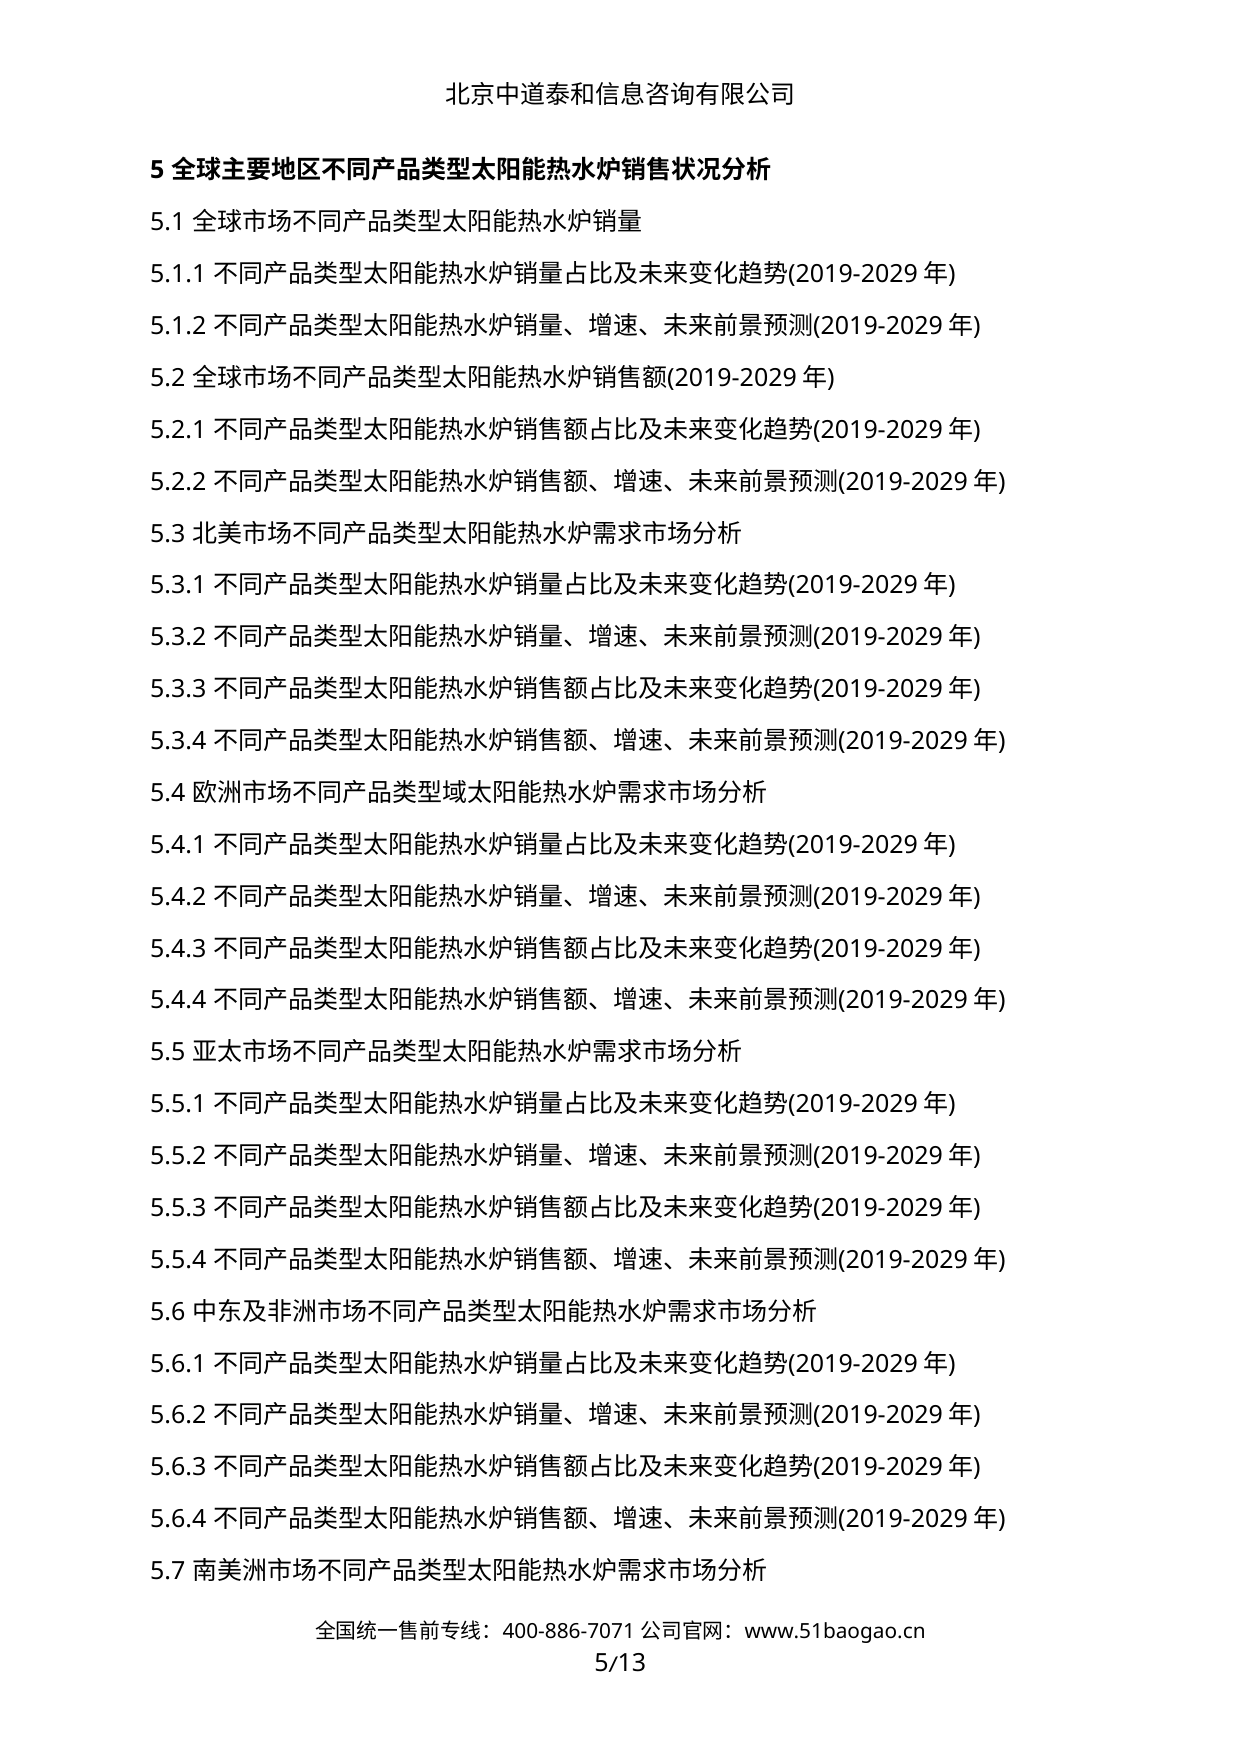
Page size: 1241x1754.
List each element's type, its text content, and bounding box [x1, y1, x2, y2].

text 5.3 北美市场不同产品类型太阳能热水炉需求市场分析 [150, 513, 1090, 549]
text 5.5.4 不同产品类型太阳能热水炉销售额、增速、未来前景预测(2019-2029年) [150, 1239, 1090, 1276]
text 5.6.4 不同产品类型太阳能热水炉销售额、增速、未来前景预测(2019-2029年) [150, 1499, 1090, 1535]
text 5.5.2 不同产品类型太阳能热水炉销量、增速、未来前景预测(2019-2029年) [150, 1136, 1090, 1172]
text 5.5.3 不同产品类型太阳能热水炉销售额占比及未来变化趋势(2019-2029年) [150, 1187, 1090, 1224]
text 5.3.1 不同产品类型太阳能热水炉销量占比及未来变化趋势(2019-2029年) [150, 565, 1090, 601]
text 5.6.2 不同产品类型太阳能热水炉销量、增速、未来前景预测(2019-2029年) [150, 1395, 1090, 1431]
text 5.2.1 不同产品类型太阳能热水炉销售额占比及未来变化趋势(2019-2029年) [150, 409, 1090, 446]
text 5.4.4 不同产品类型太阳能热水炉销售额、增速、未来前景预测(2019-2029年) [150, 980, 1090, 1016]
text 5.5 亚太市场不同产品类型太阳能热水炉需求市场分析 [150, 1032, 1090, 1068]
text 5.1 全球市场不同产品类型太阳能热水炉销量 [150, 202, 1090, 238]
text 5.3.3 不同产品类型太阳能热水炉销售额占比及未来变化趋势(2019-2029年) [150, 669, 1090, 705]
text 5.1.1 不同产品类型太阳能热水炉销量占比及未来变化趋势(2019-2029年) [150, 254, 1090, 290]
text 5.2 全球市场不同产品类型太阳能热水炉销售额(2019-2029年) [150, 357, 1090, 394]
text 5.3.2 不同产品类型太阳能热水炉销量、增速、未来前景预测(2019-2029年) [150, 617, 1090, 653]
text 5.4.3 不同产品类型太阳能热水炉销售额占比及未来变化趋势(2019-2029年) [150, 928, 1090, 964]
text 5.6 中东及非洲市场不同产品类型太阳能热水炉需求市场分析 [150, 1291, 1090, 1327]
text 5.1.2 不同产品类型太阳能热水炉销量、增速、未来前景预测(2019-2029年) [150, 306, 1090, 342]
text 5.4.1 不同产品类型太阳能热水炉销量占比及未来变化趋势(2019-2029年) [150, 824, 1090, 861]
text 5.3.4 不同产品类型太阳能热水炉销售额、增速、未来前景预测(2019-2029年) [150, 721, 1090, 757]
text 5.6.3 不同产品类型太阳能热水炉销售额占比及未来变化趋势(2019-2029年) [150, 1447, 1090, 1483]
text 5.6.1 不同产品类型太阳能热水炉销量占比及未来变化趋势(2019-2029年) [150, 1343, 1090, 1379]
text 5.4 欧洲市场不同产品类型域太阳能热水炉需求市场分析 [150, 772, 1090, 809]
text 5 全球主要地区不同产品类型太阳能热水炉销售状况分析 [150, 150, 1090, 186]
text 5.2.2 不同产品类型太阳能热水炉销售额、增速、未来前景预测(2019-2029年) [150, 461, 1090, 497]
text 5.7 南美洲市场不同产品类型太阳能热水炉需求市场分析 [150, 1551, 1090, 1587]
text 5.5.1 不同产品类型太阳能热水炉销量占比及未来变化趋势(2019-2029年) [150, 1084, 1090, 1120]
text 5.4.2 不同产品类型太阳能热水炉销量、增速、未来前景预测(2019-2029年) [150, 876, 1090, 912]
